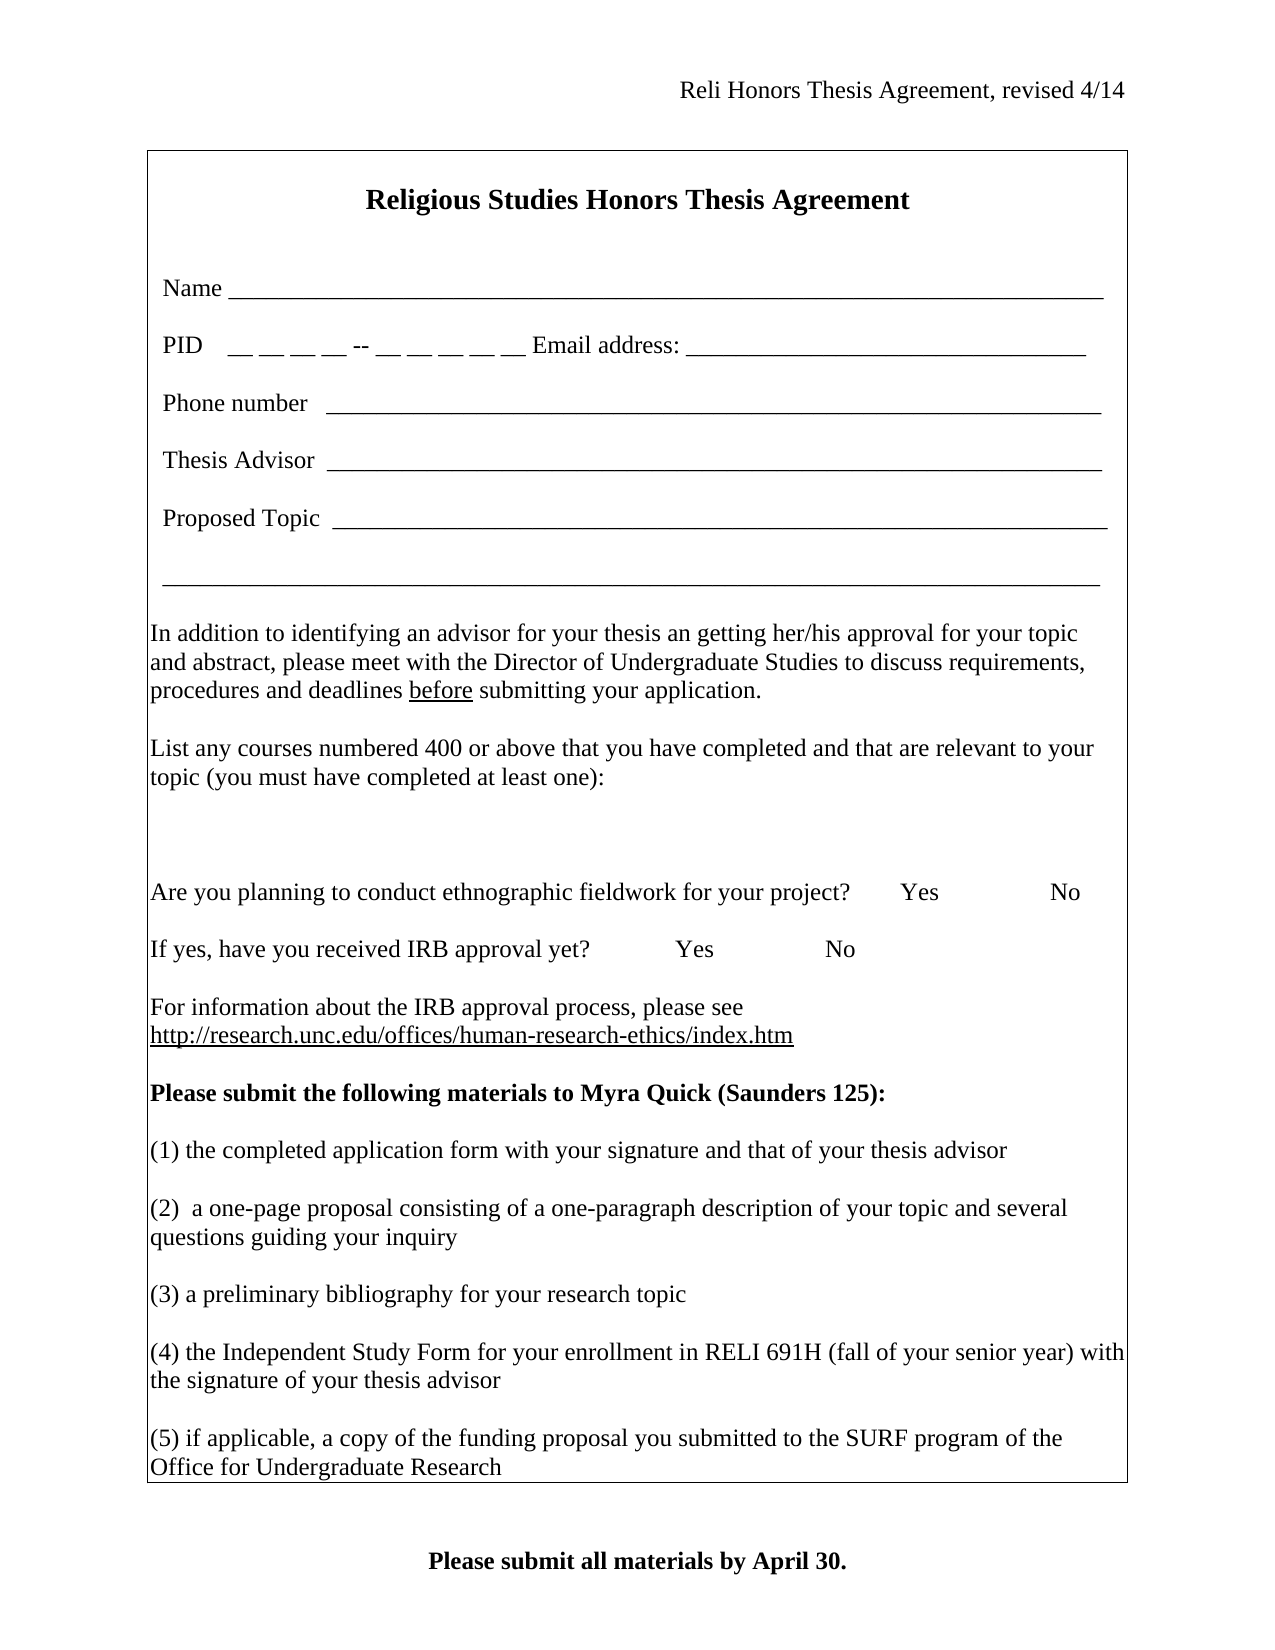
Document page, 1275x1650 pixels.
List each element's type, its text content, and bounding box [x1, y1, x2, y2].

text (5) if applicable, a copy of the funding proposal you submitted to the SURF program of the Office for Undergraduate Research [148, 1420, 1127, 1482]
text Religious Studies Honors Thesis Agreement [150, 182, 1125, 215]
text (2) a one-page proposal consisting of a one-paragraph description of your topic and several questions guiding your inquiry [150, 1193, 1125, 1250]
text Name ______________________________________________________________________ [150, 273, 1125, 302]
text PID __ __ __ __ -- __ __ __ __ __ Email address: ________________________________ [150, 330, 1125, 359]
text Are you planning to conduct ethnographic fieldwork for your project? Yes No [150, 877, 1125, 905]
text In addition to identifying an advisor for your thesis an getting her/his approval for your topic and abstract, please meet with the Director of Undergraduate Studies to discuss requirements, procedures and deadlines before submitting your application. [150, 618, 1125, 704]
text For information about the IRB approval process, please see [150, 992, 1125, 1020]
text Please submit the following materials to Myra Quick (Saunders 125): [150, 1078, 1125, 1107]
text Proposed Topic ______________________________________________________________ [150, 503, 1125, 532]
text http://research.unc.edu/offices/human-research-ethics/index.htm [150, 1020, 1125, 1049]
text ___________________________________________________________________________ [150, 560, 1125, 589]
text List any courses numbered 400 or above that you have completed and that are relevant to your topic (you must have completed at least one): [150, 733, 1125, 790]
text Phone number ______________________________________________________________ [150, 388, 1125, 417]
text Thesis Advisor ______________________________________________________________ [150, 445, 1125, 474]
text (1) the completed application form with your signature and that of your thesis advisor [150, 1135, 1125, 1164]
text (4) the Independent Study Form for your enrollment in RELI 691H (fall of your senior year) with the signature of your thesis advisor [150, 1337, 1125, 1394]
text (3) a preliminary bibliography for your research topic [150, 1279, 1125, 1308]
text If yes, have you received IRB approval yet? Yes No [150, 934, 1125, 963]
